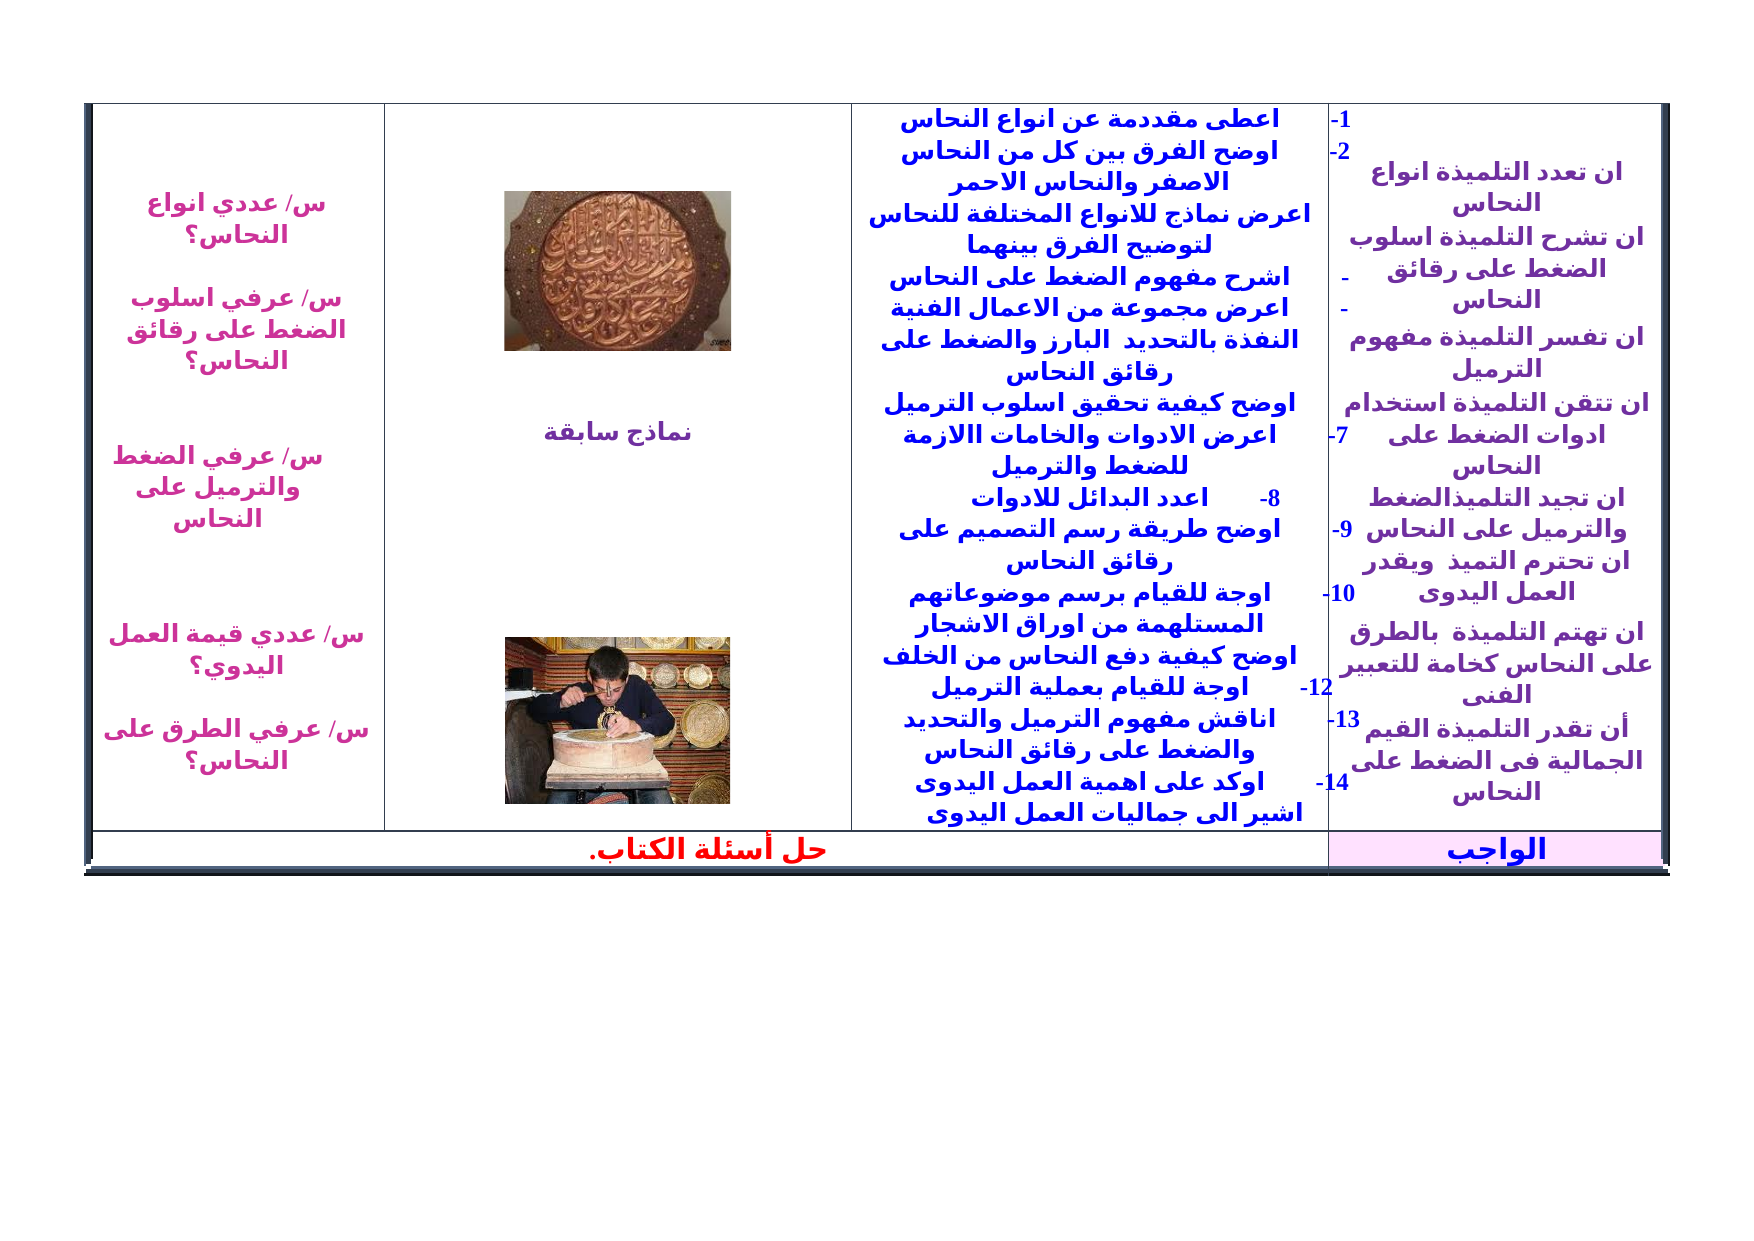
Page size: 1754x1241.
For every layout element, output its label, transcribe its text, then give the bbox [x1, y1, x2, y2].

table_cell نماذج سابقة [385, 104, 851, 830]
picture [504, 191, 732, 351]
table_cell الواجب [1329, 832, 1665, 866]
table_cell ان تعدد التلميذة انواع النحاس ان تشرح التلميذة اسلوب الضغط على رقائق النحاس ان تفسر التلميذة مفهوم الترميل ان تتقن التلميذة استخدام ادوات الضغط على النحاس ان تجيد التلميذالضغط والترميل على النحاس ان تحترم التميذ ويقدر العمل اليدوى ان تهتم التلميذة بالطرق على النحاس كخامة للتعبير الفنى أن تقدر التلميذة القيم الجمالية فى الضغط على النحاس [1329, 104, 1661, 830]
table_cell س/ عددي انواع النحاس؟ س/ عرفي اسلوب الضغط على رقائق النحاس؟ س/ عرفي الضغط والترميل على النحاس س/ عددي قيمة العمل اليدوي؟ س/ عرفي الطرق على النحاس؟ [93, 104, 384, 830]
table_cell اعطى مقددمة عن انواع النحاس اوضح الفرق بين كل من النحاس الاصفر والنحاس الاحمر اعرض نماذج للانواع المختلفة للنحاس لتوضيح الفرق بينهما اشرح مفهوم الضغط على النحاس اعرض مجموعة من الاعمال الفنية النفذة بالتحديد البارز والضغط على رقائق النحاس اوضح كيفية تحقيق اسلوب الترميل اعرض الادوات والخامات االازمة للضغط والترميل اعدد البدائل للادوات اوضح طريقة رسم التصميم على رقائق النحاس اوجة للقيام برسم موضوعاتهم المستلهمة من اوراق الاشجار اوضح كيفية دفع النحاس من الخلف اوجة للقيام بعملية الترميل اناقش مفهوم الترميل والتحديد والضغط على رقائق النحاس اوكد على اهمية العمل اليدوى اشير الى جماليات العمل اليدوى [852, 104, 1328, 830]
picture [505, 637, 731, 804]
table_cell حل أسئلة الكتاب. [89, 832, 1328, 866]
